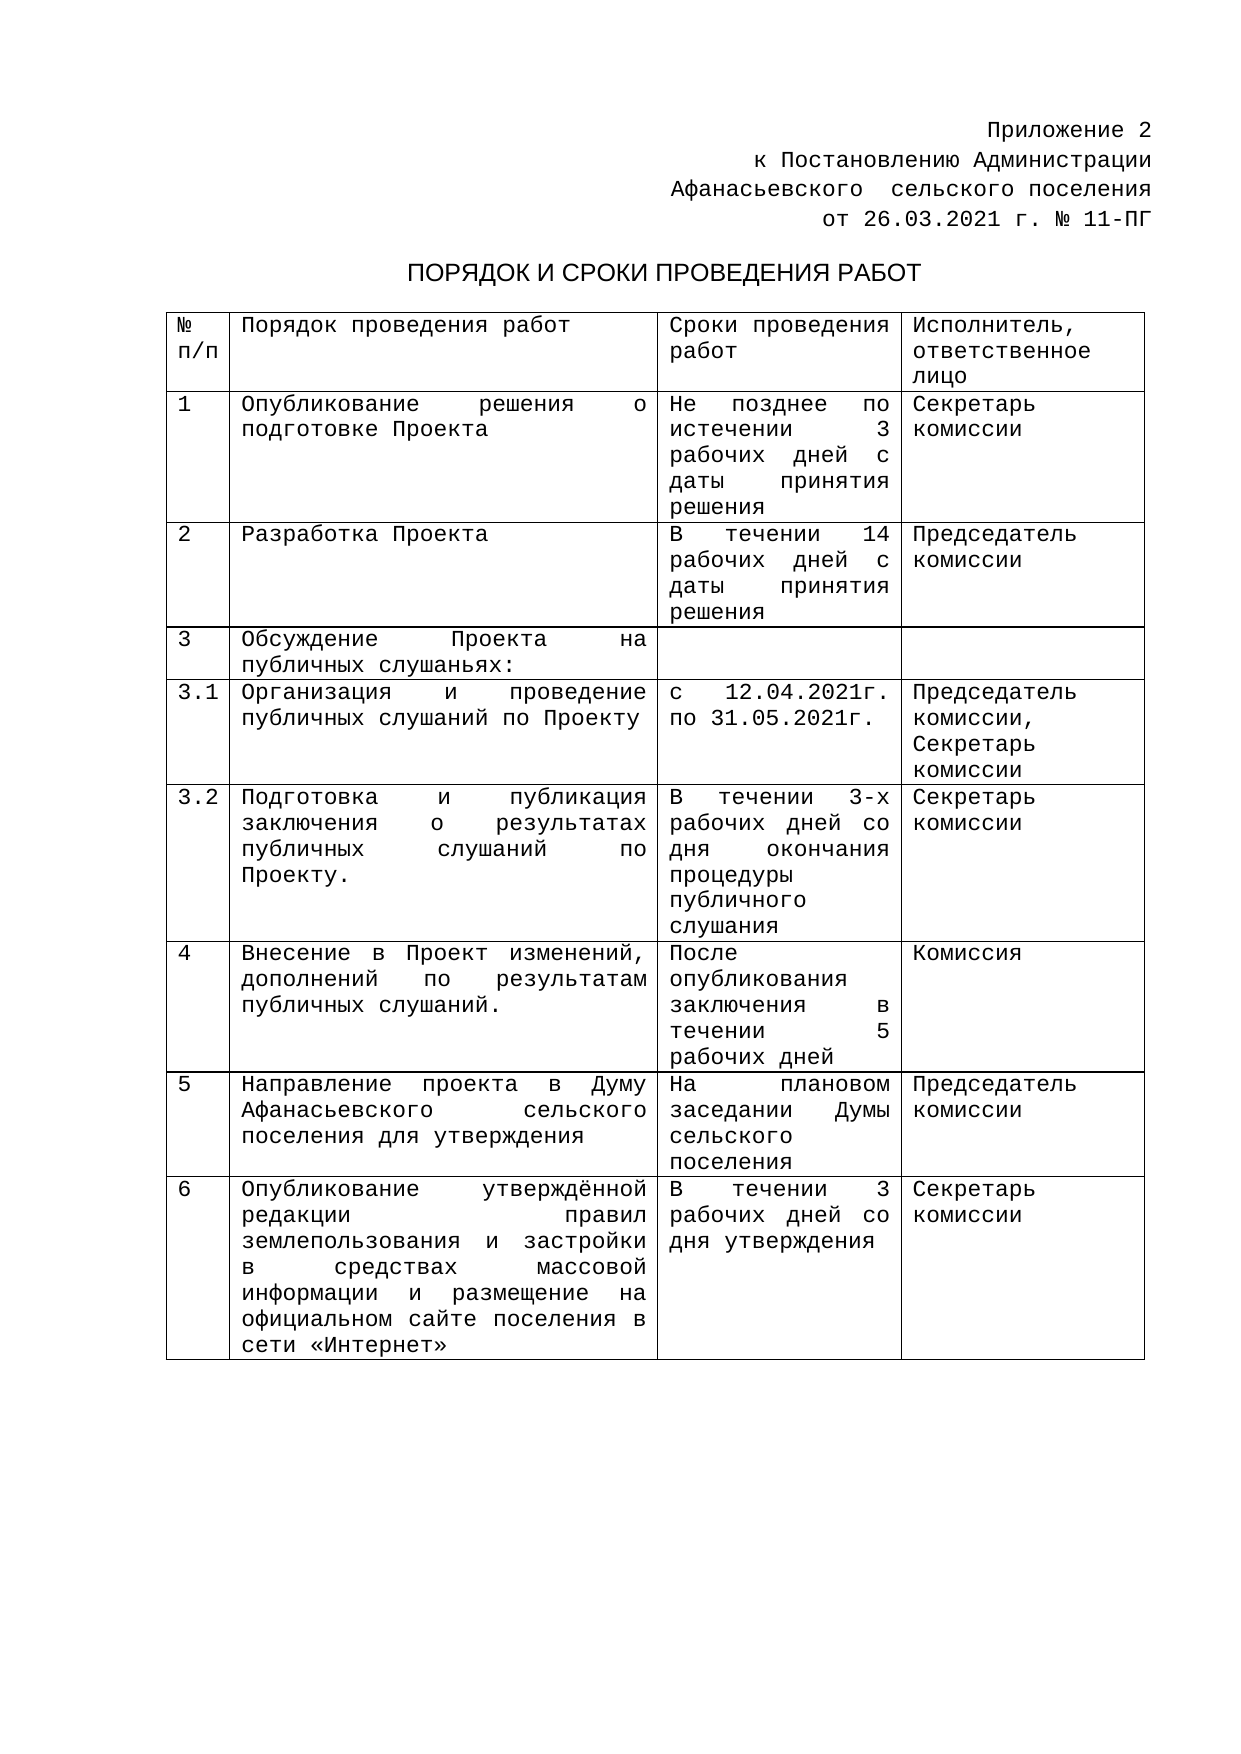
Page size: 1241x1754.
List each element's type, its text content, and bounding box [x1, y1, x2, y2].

table_cell Направление проекта в Думу Афанасьевского сельского поселения для утверждения [230, 1073, 657, 1176]
table_header Исполнитель, ответственное лицо [902, 313, 1144, 391]
table_cell Разработка Проекта [230, 523, 657, 626]
text Приложение 2 к Постановлению Администрации Афанасьевского сельского поселения от 26.03.2021 г. № 11-ПГ [177, 118, 1152, 233]
table_cell Опубликование утверждённой редакции правил землепользования и застройки в средствах массовой информации и размещение на официальном сайте поселения в сети «Интернет» [230, 1177, 657, 1359]
table_cell 2 [167, 523, 229, 626]
table_cell Председатель комиссии [902, 1073, 1144, 1176]
table_cell Секретарь комиссии [902, 785, 1144, 941]
table_cell 6 [167, 1177, 229, 1359]
table_cell В течении 3 рабочих дней со дня утверждения [658, 1177, 901, 1359]
table_header Порядок проведения работ [230, 313, 657, 391]
table_cell В течении 14 рабочих дней с даты принятия решения [658, 523, 901, 626]
table_cell Опубликование решения о подготовке Проекта [230, 392, 657, 522]
table_cell Не позднее по истечении 3 рабочих дней с даты принятия решения [658, 392, 901, 522]
table_cell Подготовка и публикация заключения о результатах публичных слушаний по Проекту. [230, 785, 657, 941]
table_cell 3.2 [167, 785, 229, 941]
table_header Сроки проведения работ [658, 313, 901, 391]
table_cell [658, 628, 901, 679]
table_cell Секретарь комиссии [902, 1177, 1144, 1359]
table_cell Председатель комиссии, Секретарь комиссии [902, 680, 1144, 784]
table_cell Внесение в Проект изменений, дополнений по результатам публичных слушаний. [230, 942, 657, 1071]
text ПОРЯДОК И СРОКИ ПРОВЕДЕНИЯ РАБОТ [177, 258, 1152, 287]
table_cell Председатель комиссии [902, 523, 1144, 626]
table_cell В течении 3-х рабочих дней со дня окончания процедуры публичного слушания [658, 785, 901, 941]
table_cell Секретарь комиссии [902, 392, 1144, 522]
table_cell Комиссия [902, 942, 1144, 1071]
table_cell На плановом заседании Думы сельского поселения [658, 1073, 901, 1176]
table_cell 1 [167, 392, 229, 522]
table_cell 5 [167, 1073, 229, 1176]
table_cell Организация и проведение публичных слушаний по Проекту [230, 680, 657, 784]
table_cell 3 [167, 628, 229, 679]
table_cell с 12.04.2021г. по 31.05.2021г. [658, 680, 901, 784]
table_header № п/п [167, 313, 229, 391]
table_cell [902, 628, 1144, 679]
table_cell 3.1 [167, 680, 229, 784]
table_cell После опубликования заключения в течении 5 рабочих дней [658, 942, 901, 1071]
table_cell Обсуждение Проекта на публичных слушаньях: [230, 628, 657, 679]
table_cell 4 [167, 942, 229, 1071]
